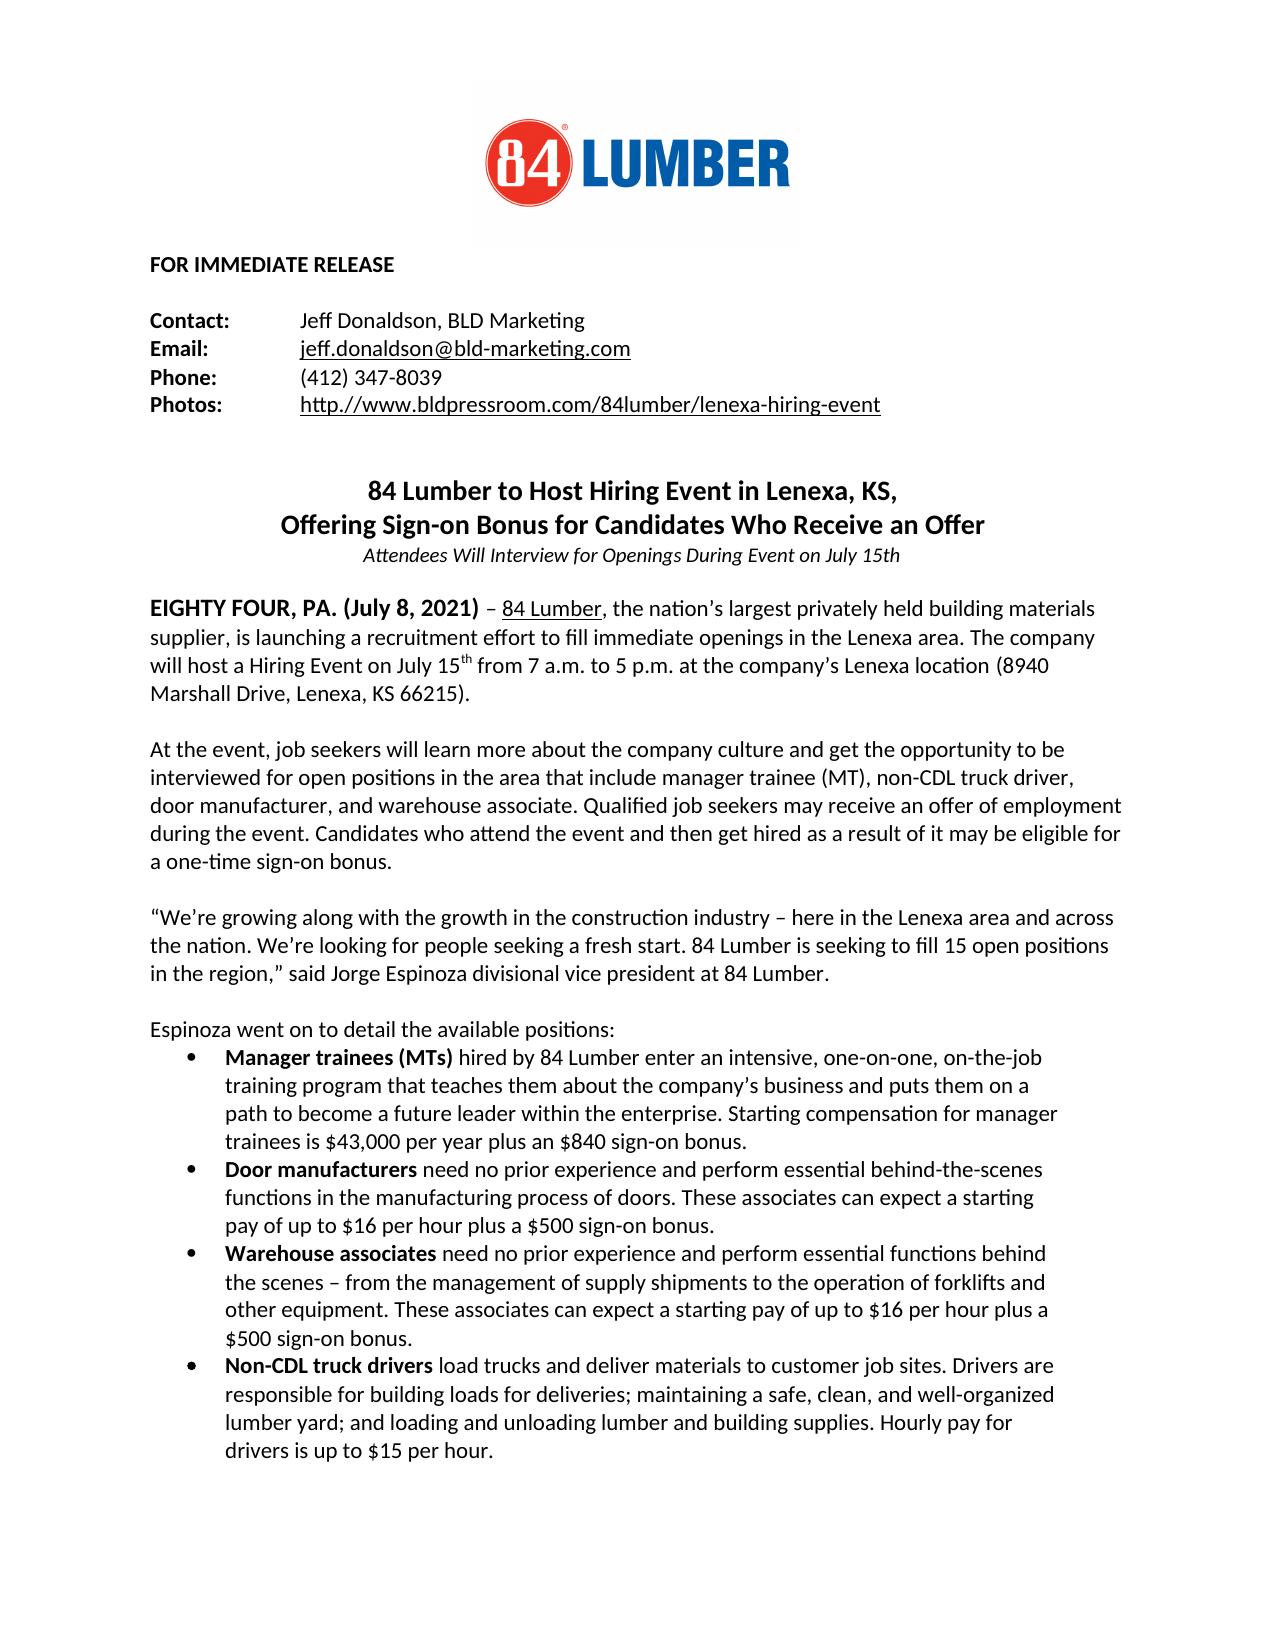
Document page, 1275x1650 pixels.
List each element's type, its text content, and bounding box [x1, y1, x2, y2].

text FOR IMMEDIATE RELEASE [150, 251, 1059, 278]
text “We’re growing along with the growth in the construction industry – here in the Lenexa area and across the nation. We’re looking for people seeking a fresh start. 84 Lumber is seeking to fill 15 open positions in the region,” said Jorge Espinoza divisional vice president at 84 Lumber. [150, 903, 1125, 987]
text Photos: http.//www.bldpressroom.com/84lumber/lenexa-hiring-event [150, 391, 1059, 419]
text Attendees Will Interview for Openings During Event on July 15th [207, 542, 1059, 567]
text Phone: (412) 347-8039 [150, 363, 1059, 391]
picture [469, 75, 806, 251]
text Marshall Drive, Lenexa, KS 66215). [150, 679, 1125, 707]
text Offering Sign-on Bonus for Candidates Who Receive an Offer [207, 507, 1059, 542]
text Contact: Jeff Donaldson, BLD Marketing Email: jeff.donaldson@bld-marketing.com [150, 307, 1059, 363]
text Espinoza went on to detail the available positions: [150, 1015, 1059, 1043]
list Warehouse associates need no prior experience and perform essential functions behind the scenes – from the management of supply shipments to the operation of forklifts and other equipment. These associates can expect a starting pay of up to $16 per hour plus a $500 sign-on bonus. [187, 1239, 1059, 1352]
list Non-CDL truck drivers load trucks and deliver materials to customer job sites. Drivers are responsible for building loads for deliveries; maintaining a safe, clean, and well-organized lumber yard; and loading and unloading lumber and building supplies. Hourly pay for drivers is up to $15 per hour. [187, 1352, 1059, 1464]
text EIGHTY FOUR, PA. (July 8, 2021) – 84 Lumber, the nation’s largest privately held building materials supplier, is launching a recruitment effort to fill immediate openings in the Lenexa area. The company will host a Hiring Event on July 15th from 7 a.m. to 5 p.m. at the company’s Lenexa location (8940 [150, 593, 1125, 679]
list Manager trainees (MTs) hired by 84 Lumber enter an intensive, one-on-one, on-the-job training program that teaches them about the company’s business and puts them on a path to become a future leader within the enterprise. Starting compensation for manager trainees is $43,000 per year plus an $840 sign-on bonus. [187, 1043, 1059, 1156]
list Door manufacturers need no prior experience and perform essential behind-the-scenes functions in the manufacturing process of doors. These associates can expect a starting pay of up to $16 per hour plus a $500 sign-on bonus. [187, 1156, 1059, 1239]
text At the event, job seekers will learn more about the company culture and get the opportunity to be interviewed for open positions in the area that include manager trainee (MT), non-CDL truck driver, door manufacturer, and warehouse associate. Qualified job seekers may receive an offer of employment during the event. Candidates who attend the event and then get hired as a result of it may be eligible for a one-time sign-on bonus. [150, 735, 1125, 875]
text 84 Lumber to Host Hiring Event in Lenexa, KS, [207, 473, 1059, 507]
